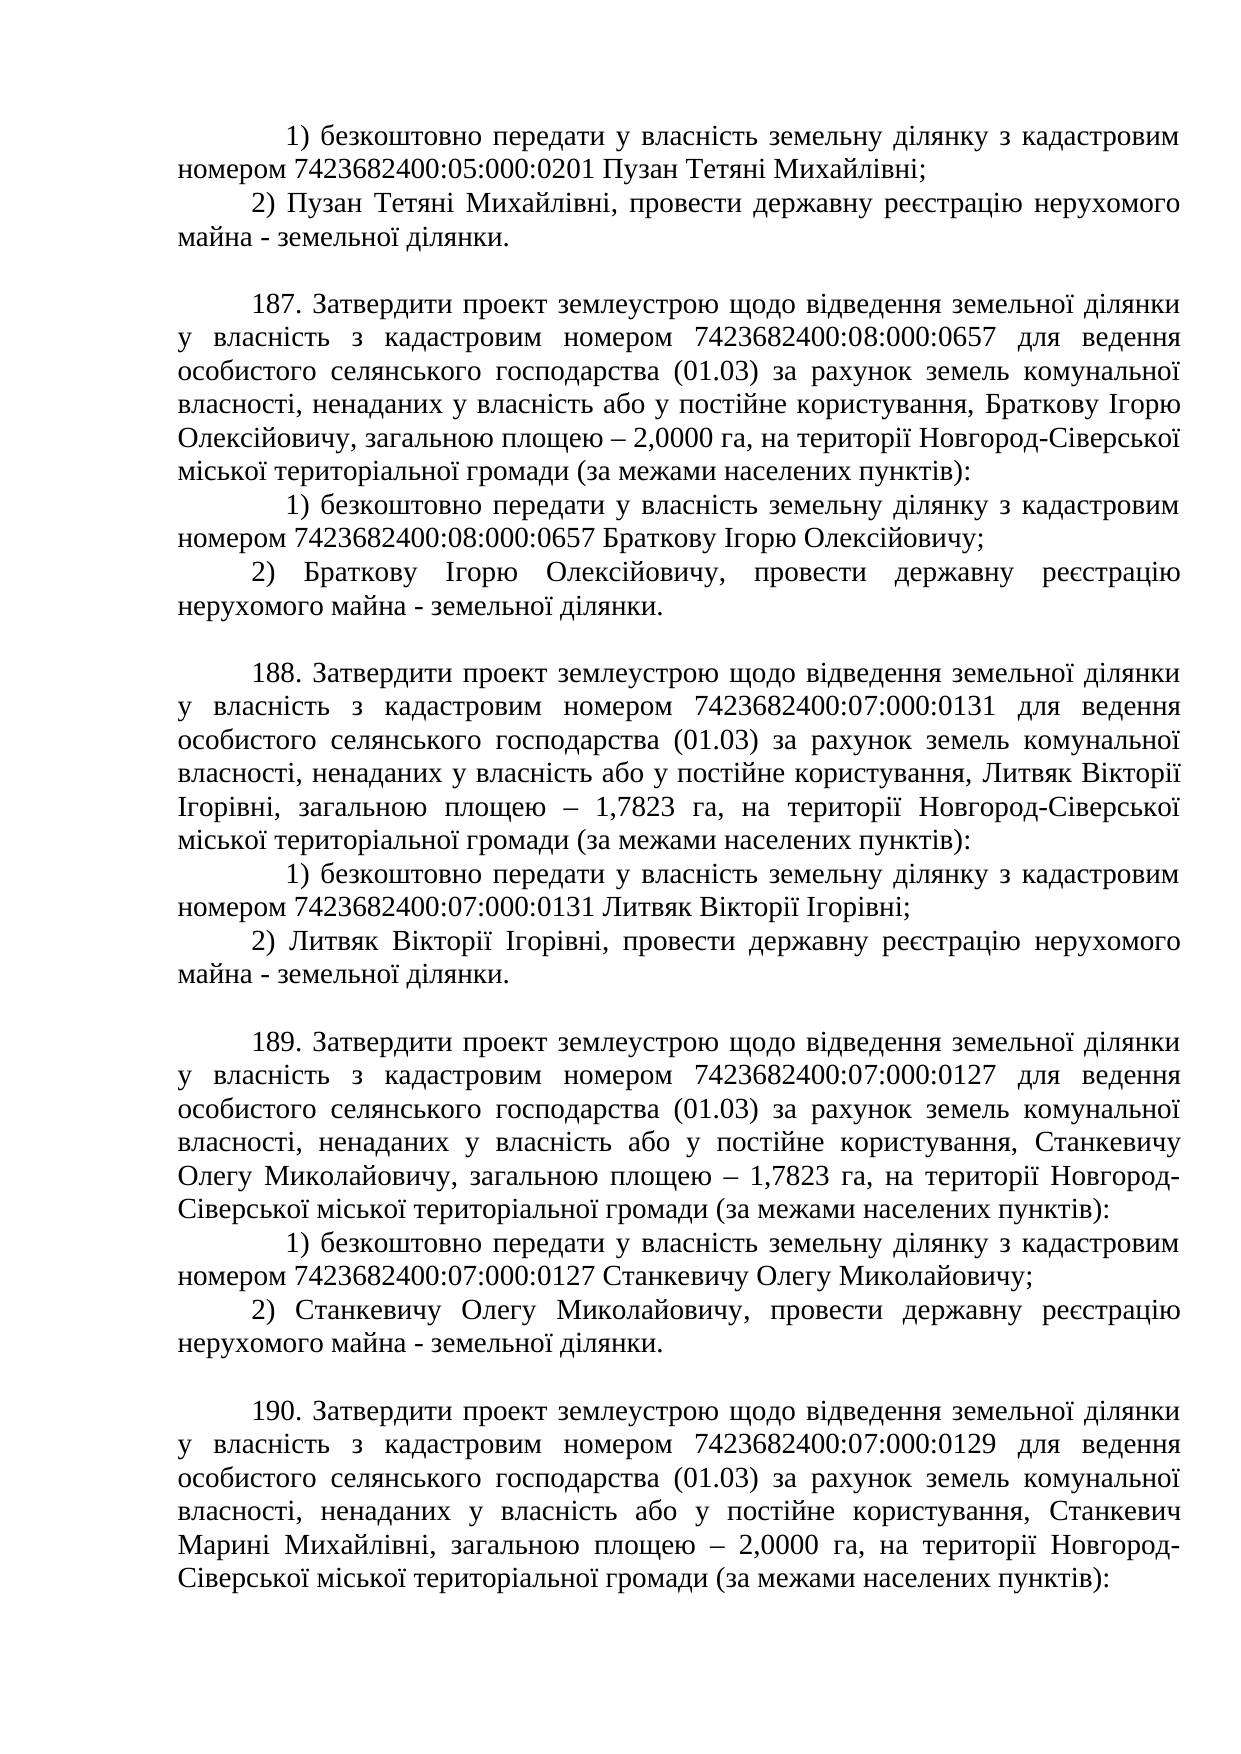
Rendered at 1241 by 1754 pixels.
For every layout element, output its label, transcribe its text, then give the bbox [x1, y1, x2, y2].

text 187. Затвердити проект землеустрою щодо відведення земельної ділянки у власність з кадастровим номером 7423682400:08:000:0657 для ведення особистого селянського господарства (01.03) за рахунок земель комунальної власності, ненаданих у власність або у постійне користування, Браткову Ігорю Олексійовичу, загальною площею – 2,0000 га, на території Новгород-Сіверської міської територіальної громади (за межами населених пунктів): [177, 286, 1181, 487]
text 188. Затвердити проект землеустрою щодо відведення земельної ділянки у власність з кадастровим номером 7423682400:07:000:0131 для ведення особистого селянського господарства (01.03) за рахунок земель комунальної власності, ненаданих у власність або у постійне користування, Литвяк Вікторії Ігорівні, загальною площею – 1,7823 га, на території Новгород-Сіверської міської територіальної громади (за межами населених пунктів): [177, 655, 1181, 856]
text 2) Пузан Тетяні Михайлівні, провести державну реєстрацію нерухомого майна - земельної ділянки. [177, 185, 1181, 252]
text 2) Браткову Ігорю Олексійовичу, провести державну реєстрацію нерухомого майна - земельної ділянки. [177, 554, 1181, 621]
text 190. Затвердити проект землеустрою щодо відведення земельної ділянки у власність з кадастровим номером 7423682400:07:000:0129 для ведення особистого селянського господарства (01.03) за рахунок земель комунальної власності, ненаданих у власність або у постійне користування, Станкевич Марині Михайлівні, загальною площею – 2,0000 га, на території Новгород-Сіверської міської територіальної громади (за межами населених пунктів): [177, 1393, 1181, 1594]
text 2) Станкевичу Олегу Миколайовичу, провести державну реєстрацію нерухомого майна - земельної ділянки. [177, 1292, 1181, 1359]
text 2) Литвяк Вікторії Ігорівні, провести державну реєстрацію нерухомого майна - земельної ділянки. [177, 923, 1181, 990]
text 1) безкоштовно передати у власність земельну ділянку з кадастровим номером 7423682400:07:000:0131 Литвяк Вікторії Ігорівні; [177, 856, 1181, 923]
text 1) безкоштовно передати у власність земельну ділянку з кадастровим номером 7423682400:07:000:0127 Станкевичу Олегу Миколайовичу; [177, 1225, 1181, 1292]
text 189. Затвердити проект землеустрою щодо відведення земельної ділянки у власність з кадастровим номером 7423682400:07:000:0127 для ведення особистого селянського господарства (01.03) за рахунок земель комунальної власності, ненаданих у власність або у постійне користування, Станкевичу Олегу Миколайовичу, загальною площею – 1,7823 га, на території Новгород-Сіверської міської територіальної громади (за межами населених пунктів): [177, 1024, 1181, 1225]
text 1) безкоштовно передати у власність земельну ділянку з кадастровим номером 7423682400:05:000:0201 Пузан Тетяні Михайлівні; [177, 118, 1181, 185]
text 1) безкоштовно передати у власність земельну ділянку з кадастровим номером 7423682400:08:000:0657 Браткову Ігорю Олексійовичу; [177, 487, 1181, 554]
